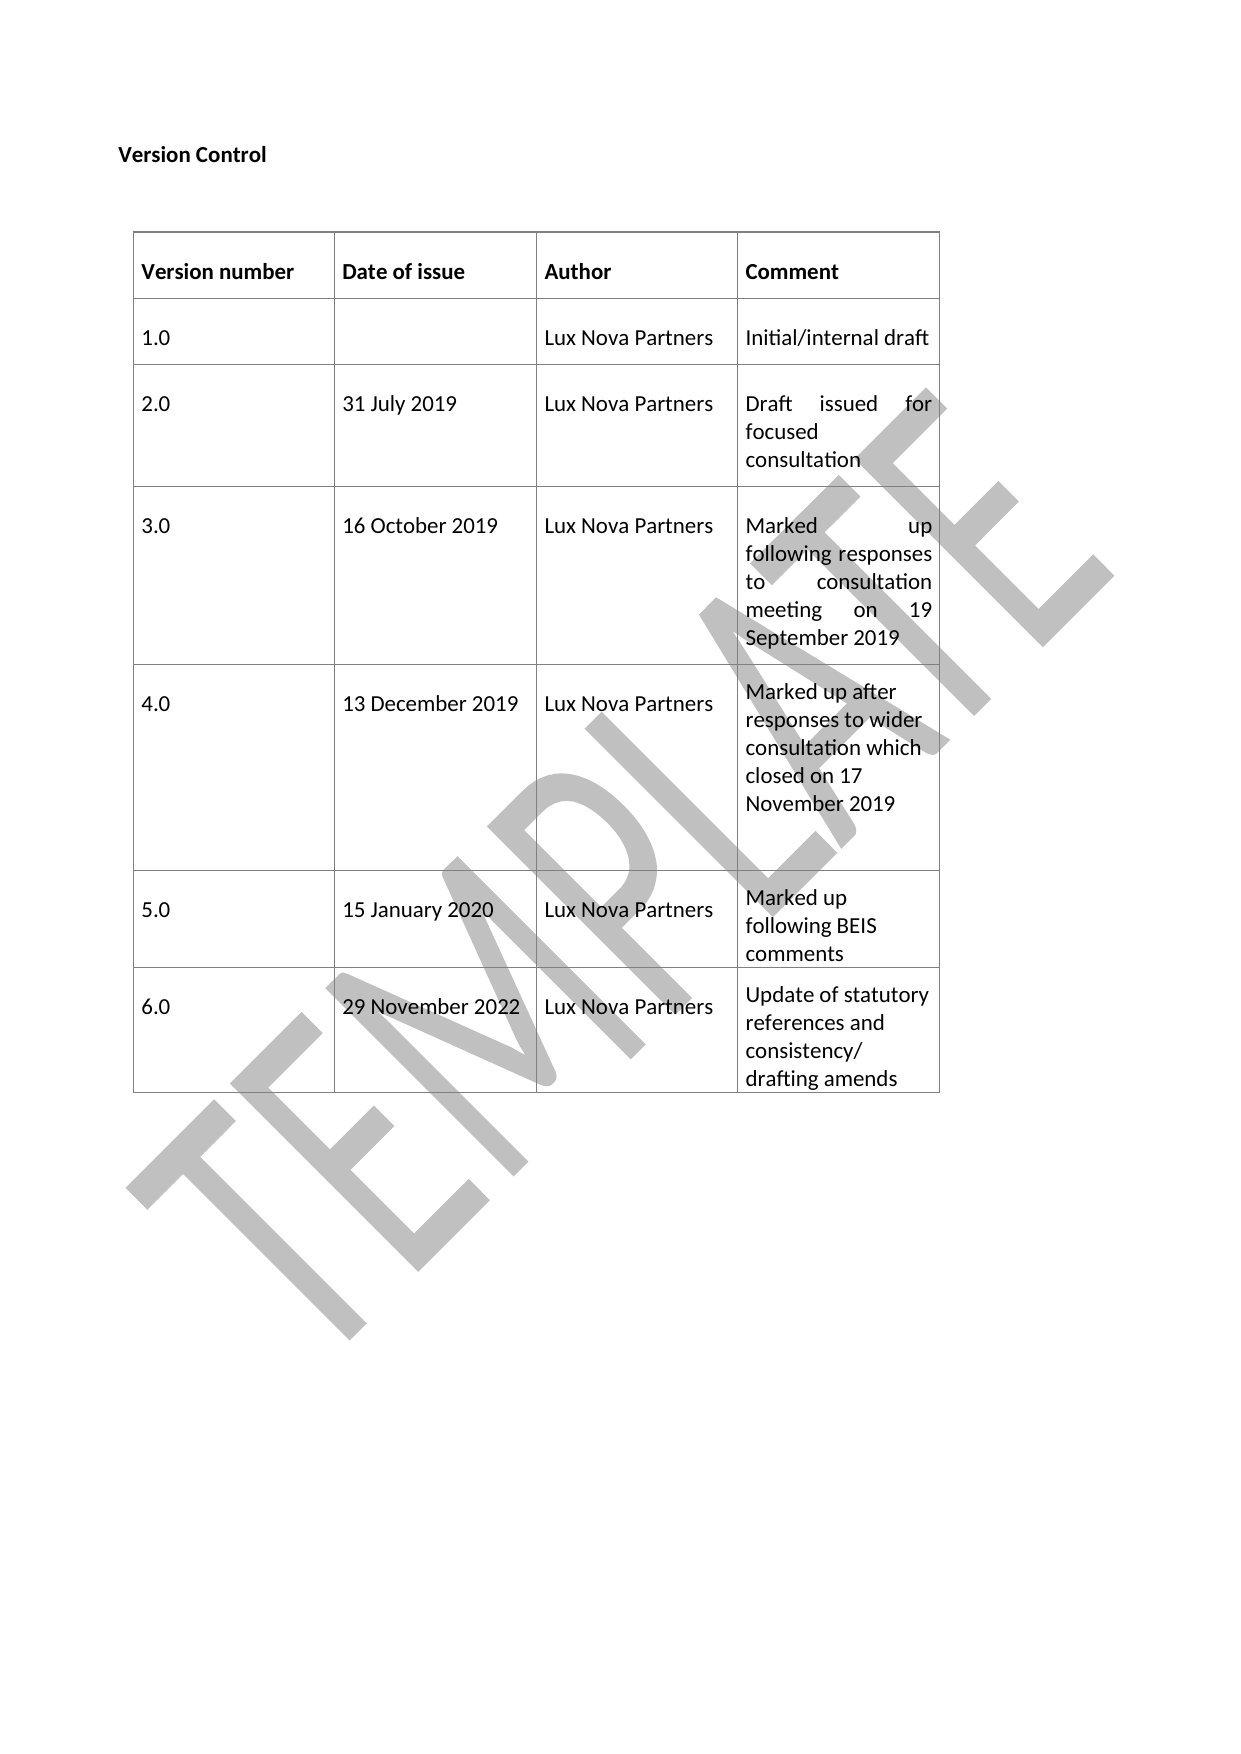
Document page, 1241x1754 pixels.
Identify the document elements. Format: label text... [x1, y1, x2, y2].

table_header Author [537, 233, 737, 297]
table_cell Update of statutory references and consistency/ drafting amends [738, 968, 939, 1092]
table_cell Lux Nova Partners [537, 299, 737, 363]
table_cell 3.0 [134, 487, 334, 664]
table_cell Lux Nova Partners [537, 365, 737, 486]
table_cell 5.0 [134, 871, 334, 967]
subtitle Version Control [118, 141, 1122, 168]
table_cell Marked up after responses to wider consultation which closed on 17 November 2019 [738, 665, 939, 870]
table_cell Lux Nova Partners [537, 487, 737, 664]
table_cell 15 January 2020 [335, 871, 536, 967]
table_cell 6.0 [134, 968, 334, 1092]
table_cell 13 December 2019 [335, 665, 536, 870]
table_header Comment [738, 233, 939, 297]
table_header Date of issue [335, 233, 536, 297]
table_header Version number [134, 233, 334, 297]
table_cell Draft issued for focused consultation [738, 365, 939, 486]
table_cell Initial/internal draft [738, 299, 939, 363]
table_cell 4.0 [134, 665, 334, 870]
table_cell Marked up following responses to consultation meeting on 19 September 2019 [738, 487, 939, 664]
table_cell 29 November 2022 [335, 968, 536, 1092]
table_cell 31 July 2019 [335, 365, 536, 486]
table_cell Lux Nova Partners [537, 871, 737, 967]
table_cell 16 October 2019 [335, 487, 536, 664]
table_cell Lux Nova Partners [537, 665, 737, 870]
table_cell Lux Nova Partners [537, 968, 737, 1092]
table_cell [335, 299, 536, 363]
table_cell 1.0 [134, 299, 334, 363]
table_cell Marked up following BEIS comments [738, 871, 939, 967]
table_cell 2.0 [134, 365, 334, 486]
